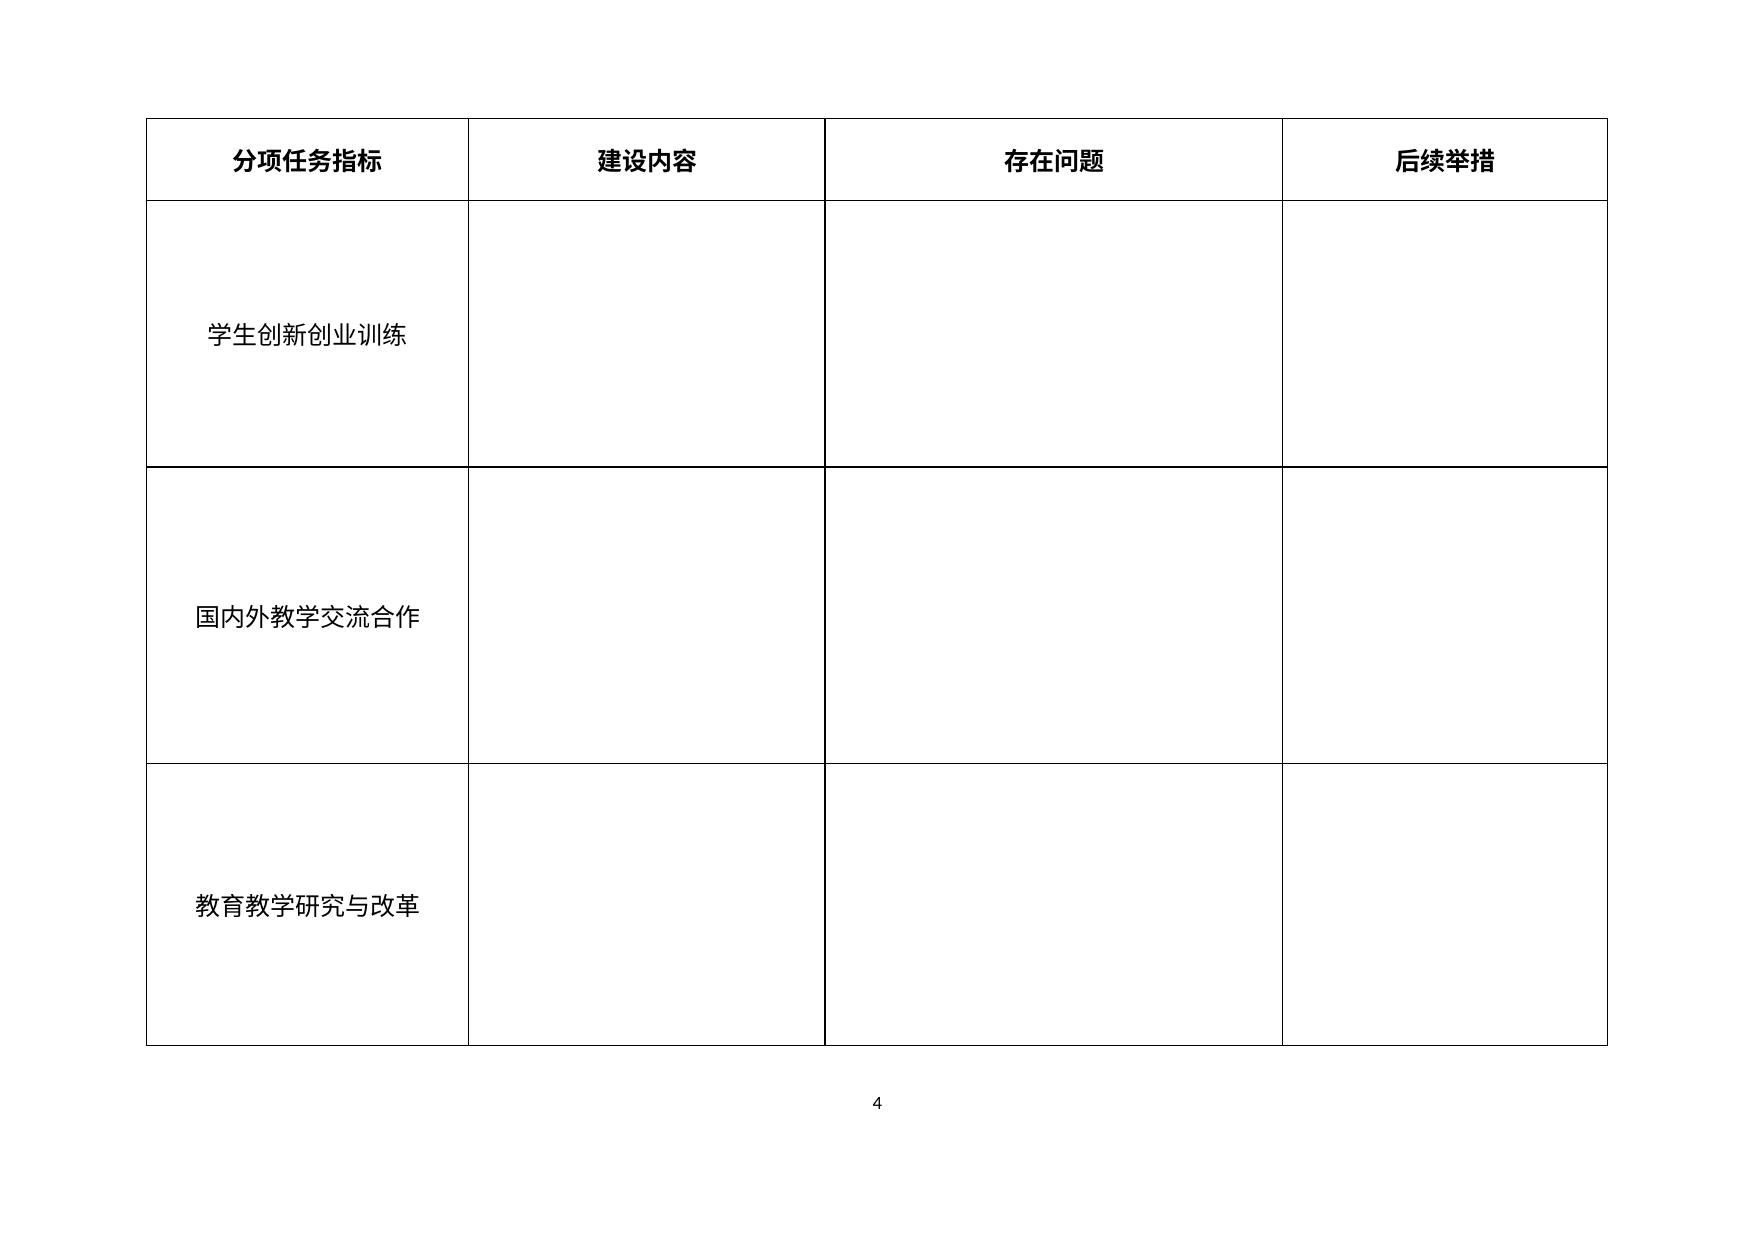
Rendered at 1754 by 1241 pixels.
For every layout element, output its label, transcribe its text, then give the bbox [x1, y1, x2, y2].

table_header 建设内容 [469, 119, 824, 199]
table_cell [469, 201, 824, 466]
table_cell 教育教学研究与改革 [147, 764, 468, 1045]
table_cell [826, 201, 1282, 466]
table_cell [1283, 764, 1607, 1045]
table_cell 国内外教学交流合作 [147, 468, 468, 763]
table_cell [1283, 468, 1607, 763]
table_cell [1283, 201, 1607, 466]
table_header 存在问题 [826, 119, 1282, 199]
table_header 后续举措 [1283, 119, 1607, 199]
table_cell [826, 764, 1282, 1045]
table_header 分项任务指标 [147, 119, 468, 199]
table_cell [469, 468, 824, 763]
table_cell 学生创新创业训练 [147, 201, 468, 466]
table_cell [826, 468, 1282, 763]
table_cell [469, 764, 824, 1045]
